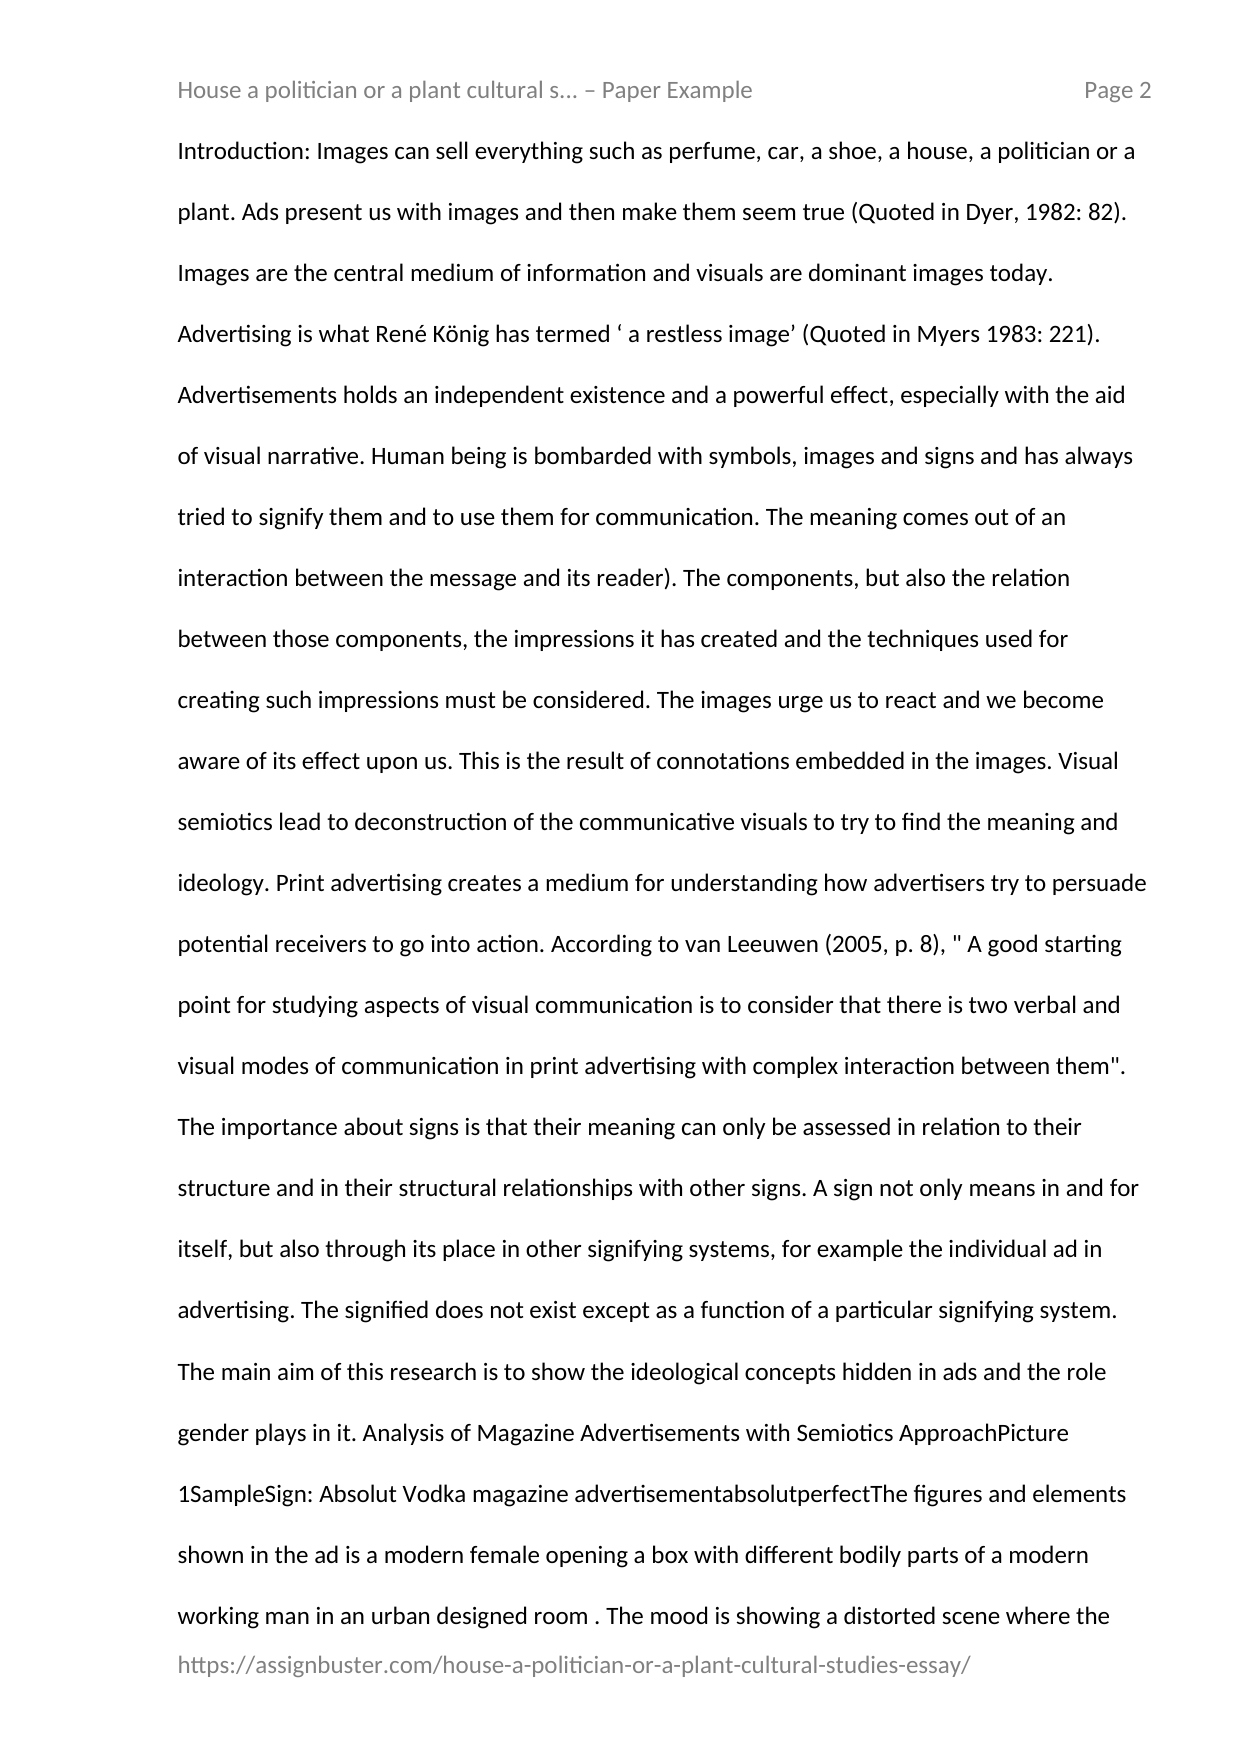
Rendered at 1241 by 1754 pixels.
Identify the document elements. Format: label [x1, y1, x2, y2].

text [177, 135, 1152, 1630]
